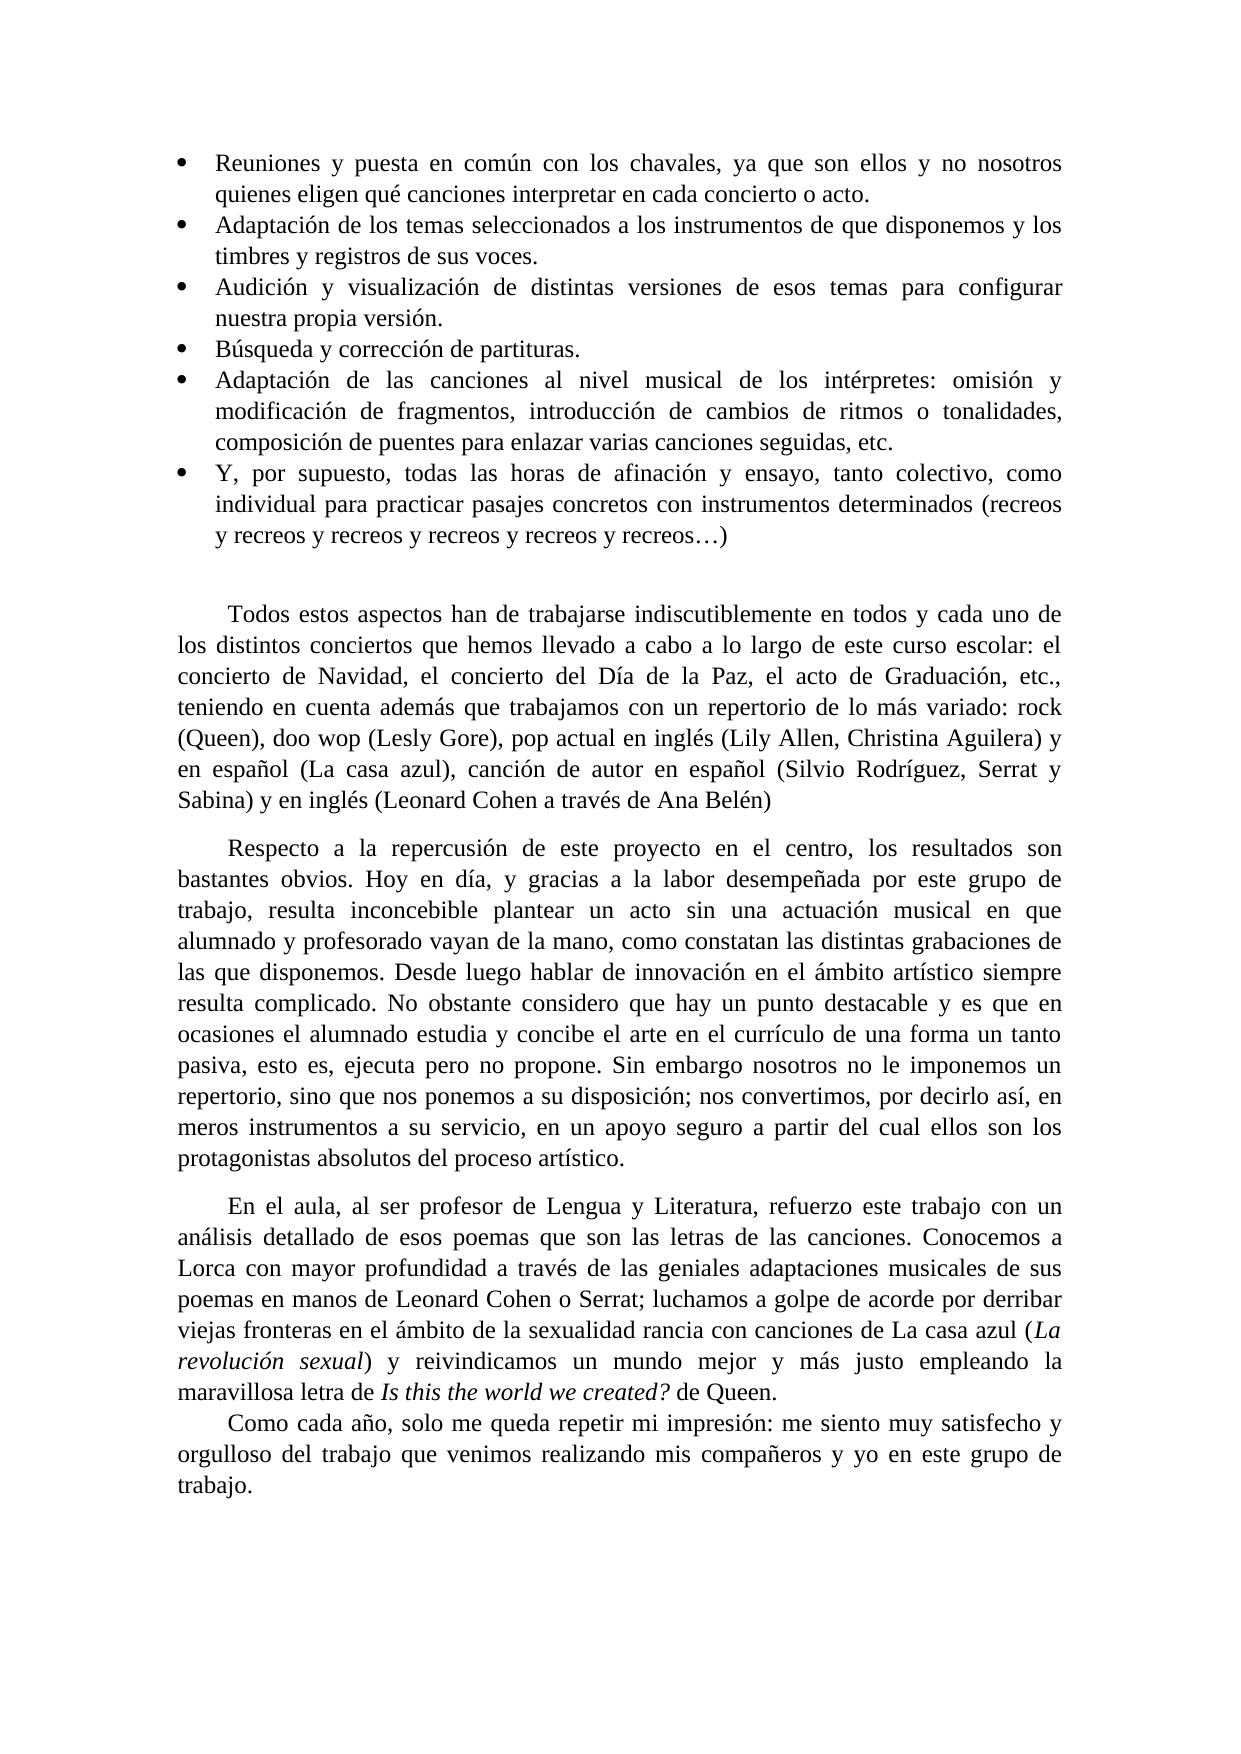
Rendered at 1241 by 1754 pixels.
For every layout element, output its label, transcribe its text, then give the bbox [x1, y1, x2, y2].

list Reuniones y puesta en común con los chavales, ya que son ellos y no nosotros quienes eligen qué canciones interpretar en cada concierto o acto. [177, 148, 1063, 207]
text Todos estos aspectos han de trabajarse indiscutiblemente en todos y cada uno de los distintos conciertos que hemos llevado a cabo a lo largo de este curso escolar: el concierto de Navidad, el concierto del Día de la Paz, el acto de Graduación, etc., teniendo en cuenta además que trabajamos con un repertorio de lo más variado: rock (Queen), doo wop (Lesly Gore), pop actual en inglés (Lily Allen, Christina Aguilera) y en español (La casa azul), canción de autor en español (Silvio Rodríguez, Serrat y Sabina) y en inglés (Leonard Cohen a través de Ana Belén) [177, 599, 1063, 814]
list Como cada año, solo me queda repetir mi impresión: me siento muy satisfecho y orgulloso del trabajo que venimos realizando mis compañeros y yo en este grupo de trabajo. [177, 1408, 1063, 1499]
list Búsqueda y corrección de partituras. [177, 334, 1063, 363]
list Adaptación de las canciones al nivel musical de los intérpretes: omisión y modificación de fragmentos, introducción de cambios de ritmos o tonalidades, composición de puentes para enlazar varias canciones seguidas, etc. [177, 365, 1063, 456]
list Y, por supuesto, todas las horas de afinación y ensayo, tanto colectivo, como individual para practicar pasajes concretos con instrumentos determinados (recreos y recreos y recreos y recreos y recreos y recreos…) [177, 458, 1063, 549]
list Audición y visualización de distintas versiones de esos temas para configurar nuestra propia versión. [177, 272, 1063, 332]
list En el aula, al ser profesor de Lengua y Literatura, refuerzo este trabajo con un análisis detallado de esos poemas que son las letras de las canciones. Conocemos a Lorca con mayor profundidad a través de las geniales adaptaciones musicales de sus poemas en manos de Leonard Cohen o Serrat; luchamos a golpe de acorde por derribar viejas fronteras en el ámbito de la sexualidad rancia con canciones de La casa azul (La revolución sexual) y reivindicamos un mundo mejor y más justo empleando la maravillosa letra de Is this the world we created? de Queen. [177, 1191, 1063, 1406]
text Respecto a la repercusión de este proyecto en el centro, los resultados son bastantes obvios. Hoy en día, y gracias a la labor desempeñada por este grupo de trabajo, resulta inconcebible plantear un acto sin una actuación musical en que alumnado y profesorado vayan de la mano, como constatan las distintas grabaciones de las que disponemos. Desde luego hablar de innovación en el ámbito artístico siempre resulta complicado. No obstante considero que hay un punto destacable y es que en ocasiones el alumnado estudia y concibe el arte en el currículo de una forma un tanto pasiva, esto es, ejecuta pero no propone. Sin embargo nosotros no le imponemos un repertorio, sino que nos ponemos a su disposición; nos convertimos, por decirlo así, en meros instrumentos a su servicio, en un apoyo seguro a partir del cual ellos son los protagonistas absolutos del proceso artístico. [177, 833, 1063, 1172]
list Adaptación de los temas seleccionados a los instrumentos de que disponemos y los timbres y registros de sus voces. [177, 210, 1063, 269]
